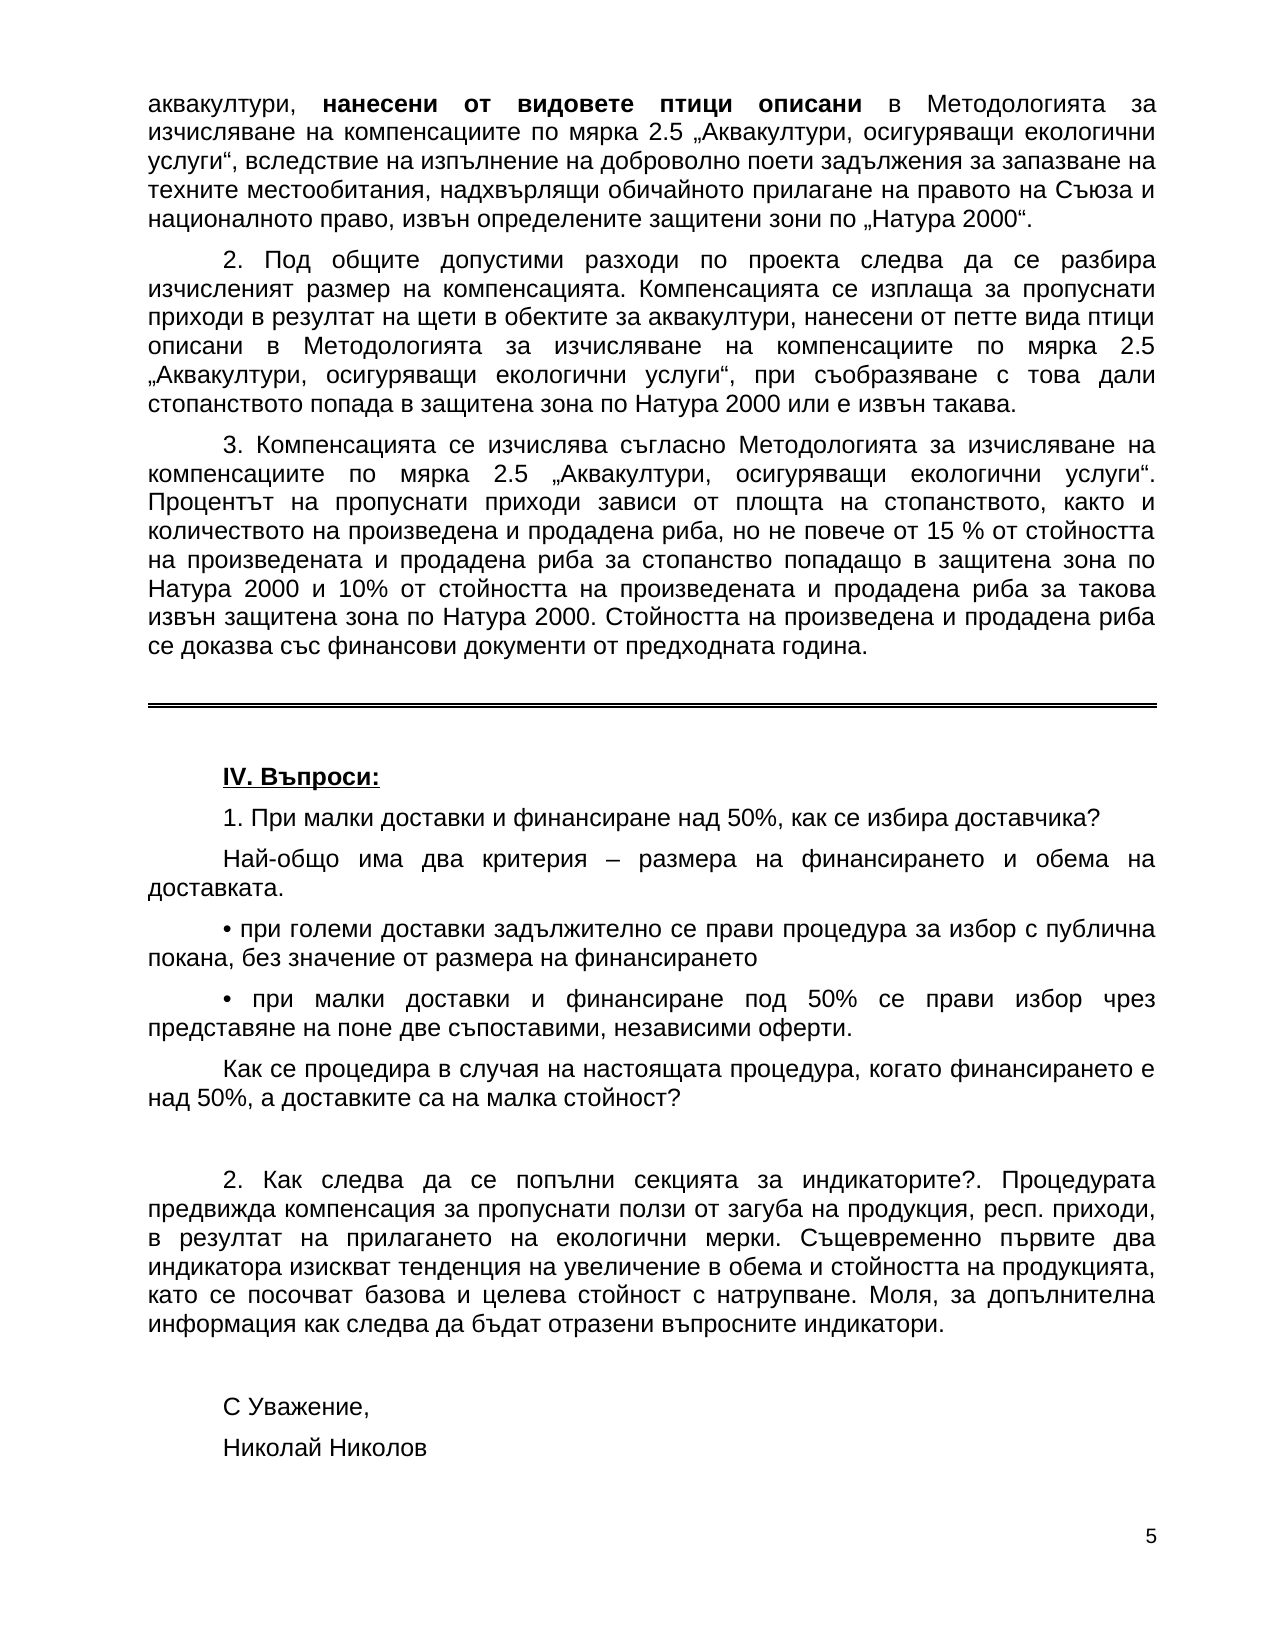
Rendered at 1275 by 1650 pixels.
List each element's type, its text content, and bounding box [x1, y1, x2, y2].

text • при малки доставки и финансиране под 50% се прави избор чрез представяне на поне две съпоставими, независими оферти. [148, 984, 1157, 1042]
text 2. Под общите допустими разходи по проекта следва да се разбира изчисленият размер на компенсацията. Компенсацията се изплаща за пропуснати приходи в резултат на щети в обектите за аквакултури, нанесени от петте вида птици описани в Методологията за изчисляване на компенсациите по мярка 2.5 „Аквакултури, осигуряващи екологични услуги“, при съобразяване с това дали стопанството попада в защитена зона по Натура 2000 или е извън такава. [148, 245, 1157, 417]
text Най-общо има два критерия – размера на финансирането и обема на доставката. [148, 844, 1157, 902]
text • при големи доставки задължително се прави процедура за избор с публична покана, без значение от размера на финансирането [148, 914, 1157, 972]
text С Уважение, [148, 1392, 1157, 1420]
text IV. Въпроси: [148, 762, 1157, 790]
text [148, 89, 1157, 232]
text 2. Как следва да се попълни секцията за индикаторите?. Процедурата предвижда компенсация за пропуснати ползи от загуба на продукция, респ. приходи, в резултат на прилагането на екологични мерки. Същевременно първите два индикатора изискват тенденция на увеличение в обема и стойността на продукцията, като се посочват базова и целева стойност с натрупване. Моля, за допълнителна информация как следва да бъдат отразени въпросните индикатори. [148, 1165, 1157, 1338]
text 3. Компенсацията се изчислява съгласно Методологията за изчисляване на компенсациите по мярка 2.5 „Аквакултури, осигуряващи екологични услуги“. Процентът на пропуснати приходи зависи от площта на стопанството, както и количеството на произведена и продадена риба, но не повече от 15 % от стойността на произведената и продадена риба за стопанство попадащо в защитена зона по Натура 2000 и 10% от стойността на произведената и продадена риба за такова извън защитена зона по Натура 2000. Стойността на произведена и продадена риба се доказва със финансови документи от предходната година. [148, 430, 1157, 660]
text Николай Николов [148, 1433, 1157, 1462]
text Как се процедира в случая на настоящата процедура, когато финансирането е над 50%, а доставките са на малка стойност? [148, 1054, 1157, 1112]
text 1. При малки доставки и финансиране над 50%, как се избира доставчика? [148, 803, 1157, 832]
